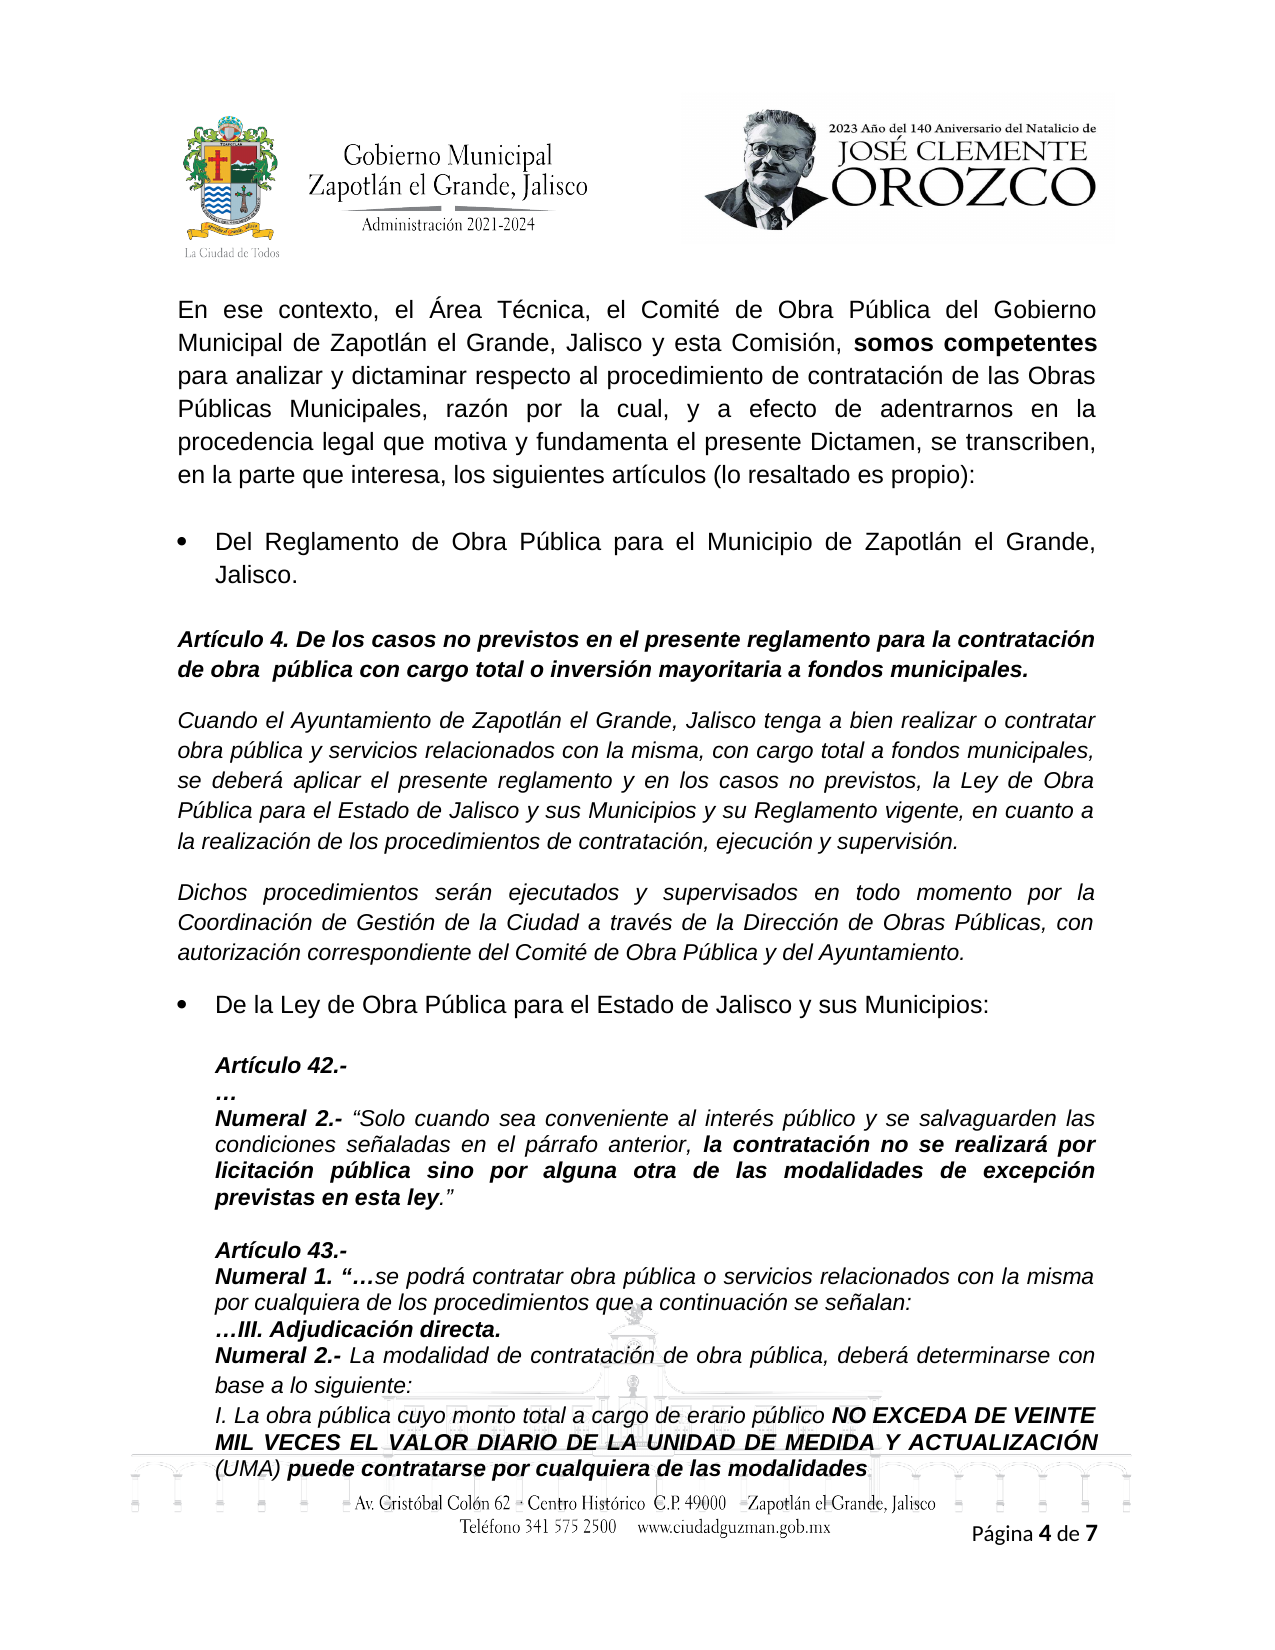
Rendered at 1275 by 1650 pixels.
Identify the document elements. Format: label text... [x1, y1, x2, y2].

text I. La obra pública cuyo monto total a cargo de erario público NO EXCEDA DE VEINTE MIL VECES EL VALOR DIARIO DE LA UNIDAD DE MEDIDA Y ACTUALIZACIÓN (UMA) puede contratarse por cualquiera de las modalidades [215, 1402, 1098, 1481]
text … [215, 1078, 1098, 1105]
text Dichos procedimientos serán ejecutados y supervisados en todo momento por la Coordinación de Gestión de la Ciudad a través de la Dirección de Obras Públicas, con autorización correspondiente del Comité de Obra Pública y del Ayuntamiento. [177, 879, 1098, 966]
picture [121, 73, 1142, 1577]
text Artículo 43.- [215, 1237, 1098, 1263]
text Numeral 1. “…se podrá contratar obra pública o servicios relacionados con la misma por cualquiera de los procedimientos que a continuación se señalan: [215, 1263, 1098, 1316]
text Numeral 2.- La modalidad de contratación de obra pública, deberá determinarse con base a lo siguiente: [215, 1342, 1098, 1398]
text Cuando el Ayuntamiento de Zapotlán el Grande, Jalisco tenga a bien realizar o contratar obra pública y servicios relacionados con la misma, con cargo total a fondos municipales, se deberá aplicar el presente reglamento y en los casos no previstos, la Ley de Obra Pública para el Estado de Jalisco y sus Municipios y su Reglamento vigente, en cuanto a la realización de los procedimientos de contratación, ejecución y supervisión. [177, 707, 1098, 854]
list De la Ley de Obra Pública para el Estado de Jalisco y sus Municipios: [177, 990, 1098, 1019]
text …III. Adjudicación directa. [215, 1316, 1098, 1342]
text En ese contexto, el Área Técnica, el Comité de Obra Pública del Gobierno Municipal de Zapotlán el Grande, Jalisco y esta Comisión, somos competentes para analizar y dictaminar respecto al procedimiento de contratación de las Obras Públicas Municipales, razón por la cual, y a efecto de adentrarnos en la procedencia legal que motiva y fundamenta el presente Dictamen, se transcriben, en la parte que interesa, los siguientes artículos (lo resaltado es propio): [177, 295, 1098, 489]
text Artículo 4. De los casos no previstos en el presente reglamento para la contratación de obra pública con cargo total o inversión mayoritaria a fondos municipales. [177, 626, 1098, 682]
text Artículo 42.- [215, 1052, 1098, 1078]
text Numeral 2.- “Solo cuando sea conveniente al interés público y se salvaguarden las condiciones señaladas en el párrafo anterior, la contratación no se realizará por licitación pública sino por alguna otra de las modalidades de excepción previstas en esta ley.” [215, 1105, 1098, 1210]
list Del Reglamento de Obra Pública para el Municipio de Zapotlán el Grande, Jalisco. [177, 526, 1098, 588]
